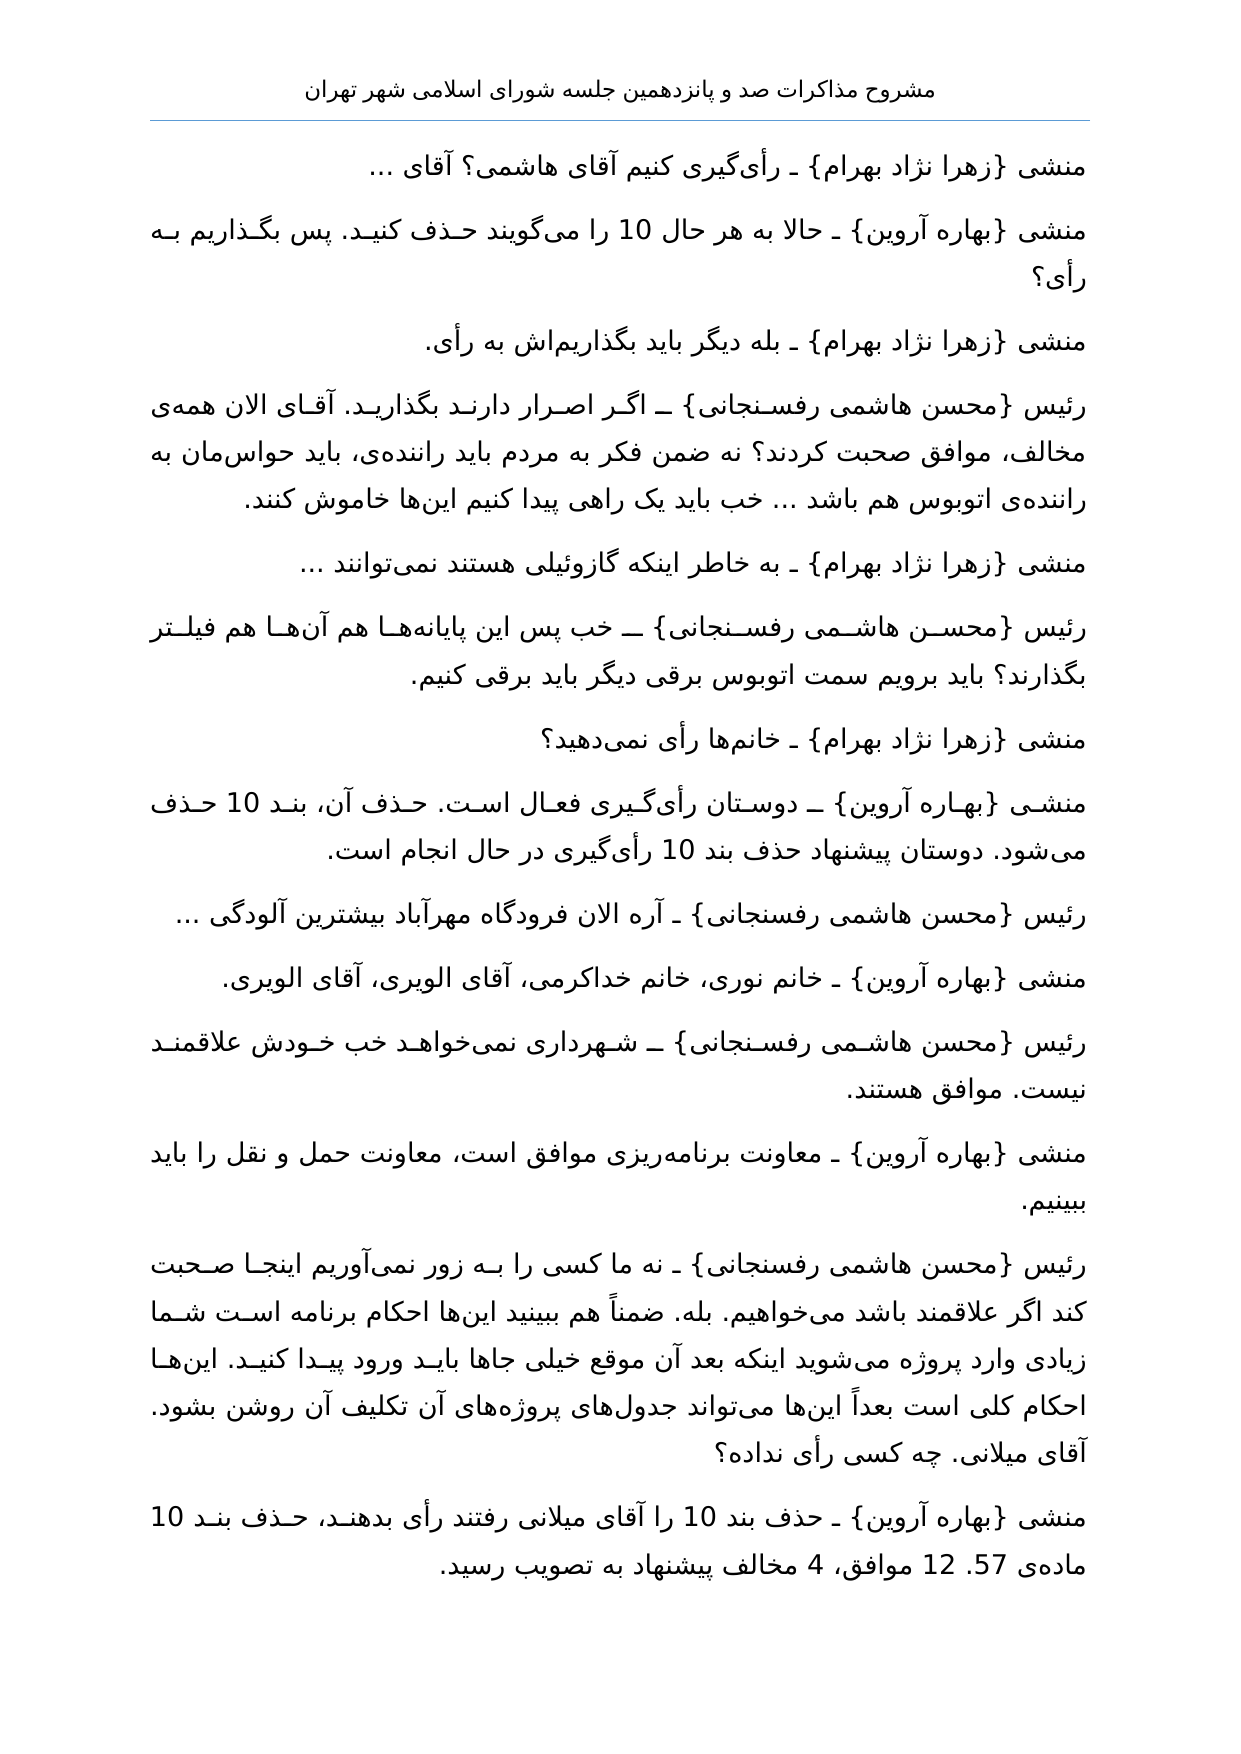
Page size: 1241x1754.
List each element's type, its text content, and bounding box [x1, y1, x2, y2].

text منشی {بهاره آروین} ـ معاونت برنامه‌ریزی موافق است، معاونت حمل و نقل را باید ببینیم. [150, 1137, 1087, 1216]
text منشی {زهرا نژاد بهرام} ـ خانم‌ها رأی نمی‌دهید؟ [150, 723, 1087, 754]
text رئیس {محسن هاشمی رفسنجانی} ـ خب پس این پایانه‌ها هم آن‌ها هم فیلتر بگذارند؟ باید برویم سمت اتوبوس برقی دیگر باید برقی کنیم. [150, 612, 1087, 691]
text منشی {بهاره آروین} ـ حذف بند 10 را آقای میلانی رفتند رأی بدهند، حذف بند 10 ماده‌ی 57. 12 موافق، 4 مخالف پیشنهاد به تصویب رسید. [150, 1502, 1087, 1581]
text منشی {زهرا نژاد بهرام} ـ بله دیگر باید بگذاریم‌اش به رأی. [150, 325, 1087, 357]
text رئیس {محسن هاشمی رفسنجانی} ـ آره الان فرودگاه مهرآباد بیشترین آلودگی ... [150, 898, 1087, 930]
text منشی {بهاره آروین} ـ دوستان رأی‌گیری فعال است. حذف‌ آن، بند 10 حذف می‌شود. دوستان پیشنهاد حذف بند 10 رأی‌گیری در حال انجام است. [150, 787, 1087, 866]
text رئیس {محسن هاشمی رفسنجانی} ـ شهرداری نمی‌خواهد خب خودش علاقمند نیست. موافق هستند. [150, 1026, 1087, 1105]
text منشی {زهرا نژاد بهرام} ـ به خاطر اینکه گازوئیلی هستند نمی‌توانند ... [150, 548, 1087, 579]
text رئیس {محسن هاشمی رفسنجانی} ـ اگر اصرار دارند بگذارید. آقای الان همه‌ی مخالف، موافق صحبت کردند؟ نه ضمن فکر به مردم باید راننده‌ی، باید حواس‌مان به راننده‌ی اتوبوس هم باشد ... خب باید یک راهی پیدا کنیم این‌ها خاموش کنند. [150, 389, 1087, 515]
text منشی {بهاره آروین} ـ خانم نوری، خانم خداکرمی، آقای الویری، آقای الویری. [150, 962, 1087, 994]
text منشی {بهاره آروین} ـ حالا به هر حال 10 را می‌گویند حذف کنید. پس بگذاریم به رأی؟ [150, 214, 1087, 293]
text منشی {زهرا نژاد بهرام} ـ رأی‌گیری کنیم آقای هاشمی؟ آقای ... [150, 150, 1087, 182]
text رئیس {محسن هاشمی رفسنجانی} ـ نه ما کسی را به زور نمی‌آوریم اینجا صحبت کند اگر علاقمند باشد می‌خواهیم. بله. ضمناً هم ببینید این‌ها احکام برنامه است شما زیادی وارد پروژه می‌شوید اینکه بعد آن موقع خیلی جاها باید ورود پیدا کنید. این‌ها احکام کلی است بعداً این‌ها می‌تواند جدول‌های پروژه‌های آن تکلیف آن روشن بشود. آقای میلانی. چه کسی رأی نداده؟ [150, 1248, 1087, 1469]
